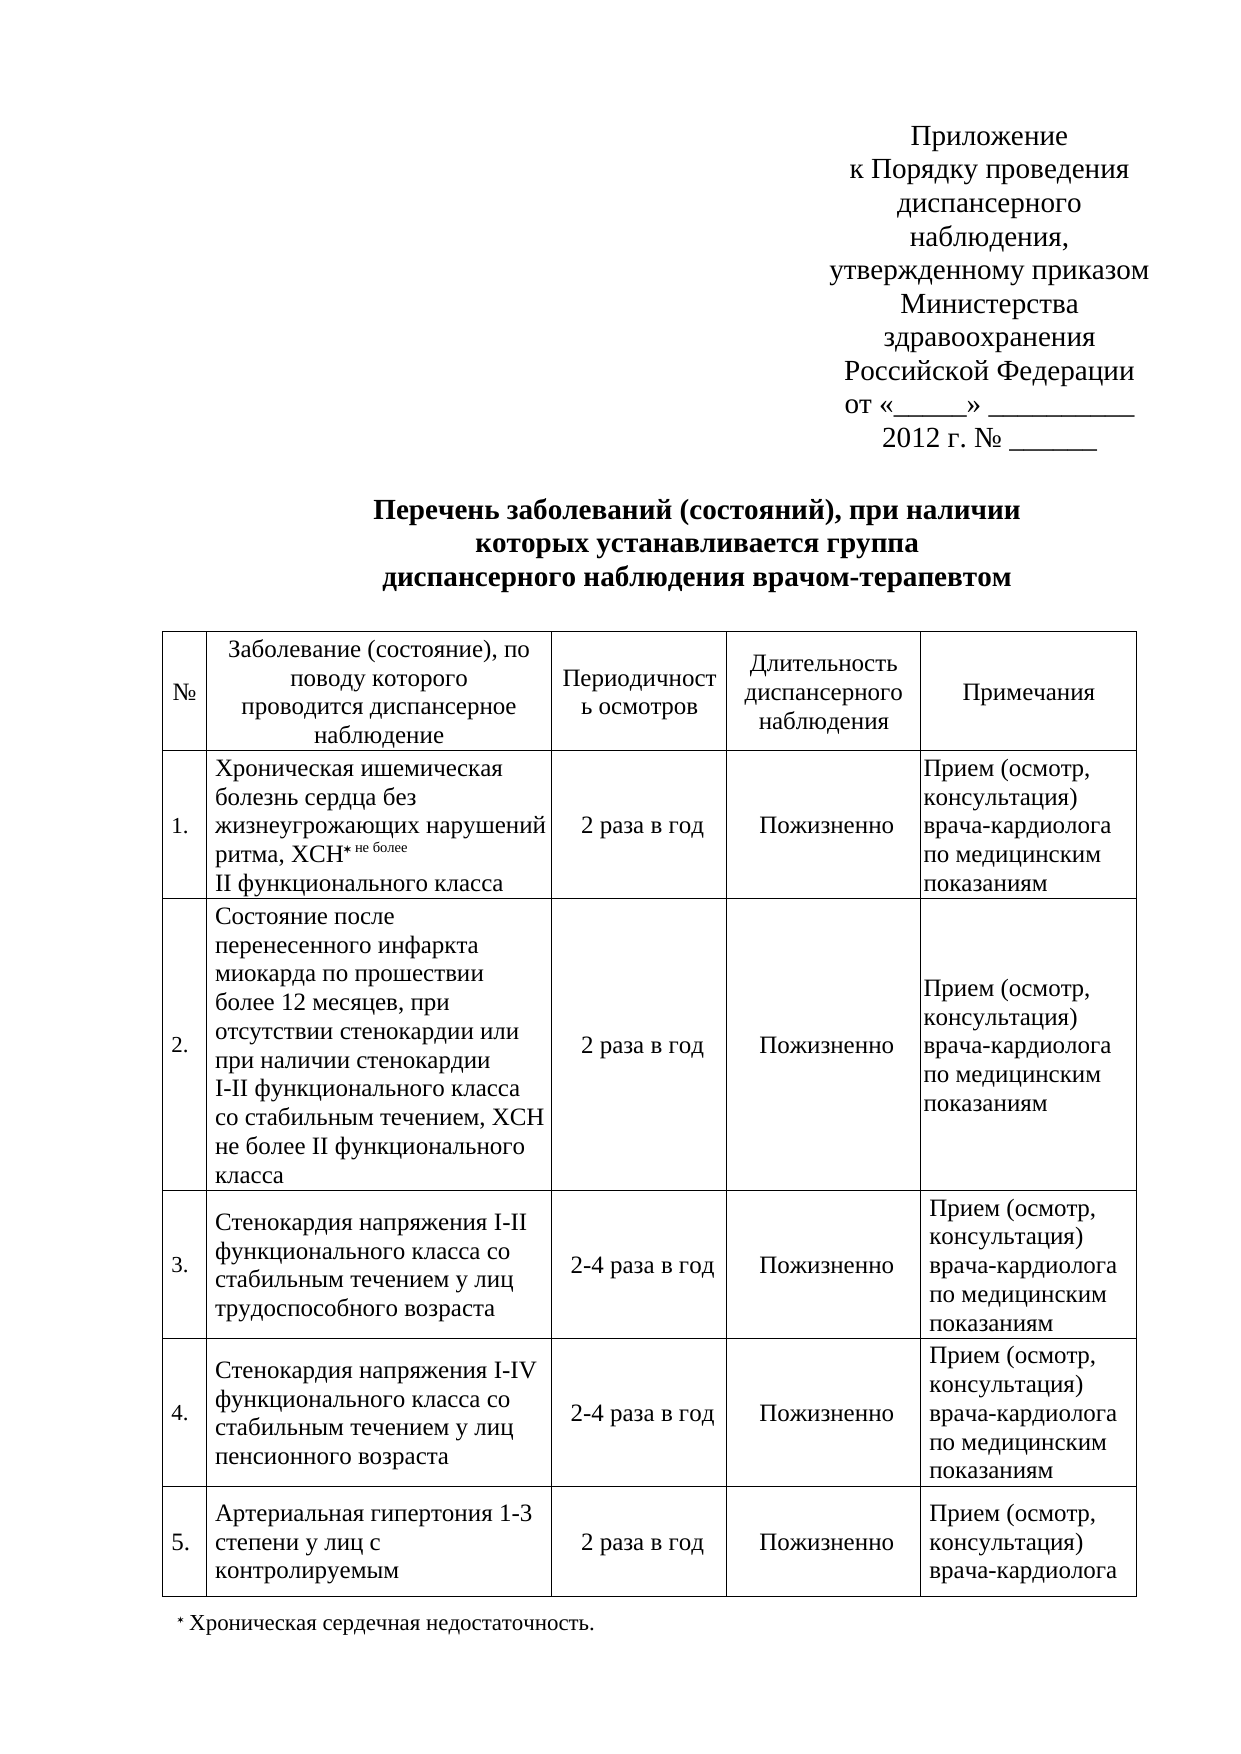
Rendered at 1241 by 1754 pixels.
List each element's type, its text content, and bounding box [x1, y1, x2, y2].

table_cell 2 раза в год [552, 899, 726, 1190]
table_cell Пожизненно [727, 1339, 920, 1486]
table_cell 2-4 раза в год [552, 1191, 726, 1338]
text Министерства здравоохранения [827, 286, 1152, 353]
table_cell 2. [163, 899, 206, 1190]
table_cell Пожизненно [727, 1191, 920, 1338]
text Российской Федерации [827, 353, 1152, 386]
table_cell 3. [163, 1191, 206, 1338]
text Перечень заболеваний (состояний), при наличии которых устанавливается группа [354, 492, 1039, 559]
text к Порядку проведения диспансерного наблюдения, [827, 152, 1152, 252]
table_cell Стенокардия напряжения I-II функционального класса со стабильным течением у лиц трудоспособного возраста [207, 1191, 551, 1338]
text утвержденному приказом [827, 252, 1152, 286]
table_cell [207, 1487, 551, 1596]
table_cell Прием (осмотр, консультация) врача-кардиолога по медицинским показаниям [921, 1191, 1136, 1338]
table_cell Стенокардия напряжения I-IV функционального класса со стабильным течением у лиц пенсионного возраста [207, 1339, 551, 1486]
table_header № [163, 632, 206, 750]
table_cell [921, 1487, 1136, 1596]
table_cell 2 раза в год [552, 1487, 726, 1596]
table_cell Пожизненно [727, 1487, 920, 1596]
table_cell Прием (осмотр, консультация) врача-кардиолога по медицинским показаниям [921, 899, 1136, 1190]
table_cell Состояние после перенесенного инфаркта миокарда по прошествии более 12 месяцев, при отсутствии стенокардии или при наличии стенокардии I-II функционального класса со стабильным течением, ХСН не более II функционального класса [207, 899, 551, 1190]
table_header Заболевание (состояние), по поводу которого проводится диспансерное наблюдение [207, 632, 551, 750]
table_cell Пожизненно [727, 751, 920, 898]
table_header Периодичность осмотров [552, 632, 726, 750]
table_header Примечания [921, 632, 1136, 750]
table_cell Прием (осмотр, консультация) врача-кардиолога по медицинским показаниям [921, 751, 1136, 898]
table_cell 5. [163, 1487, 206, 1596]
table_cell Хроническая ишемическая болезнь сердца без жизнеугрожающих нарушений ритма, ХСН не более II функционального класса [207, 751, 551, 898]
table_cell Прием (осмотр, консультация) врача-кардиолога по медицинским показаниям [921, 1339, 1136, 1486]
table_cell 2-4 раза в год [552, 1339, 726, 1486]
text диспансерного наблюдения врачом-терапевтом [354, 559, 1039, 593]
table_cell 4. [163, 1339, 206, 1486]
text Приложение [827, 118, 1152, 152]
table_cell 2 раза в год [552, 751, 726, 898]
table_cell Пожизненно [727, 899, 920, 1190]
text от «_____» __________ 2012 г. № ______ [827, 386, 1152, 453]
table_header Длительность диспансерного наблюдения [727, 632, 920, 750]
table_cell 1. [163, 751, 206, 898]
